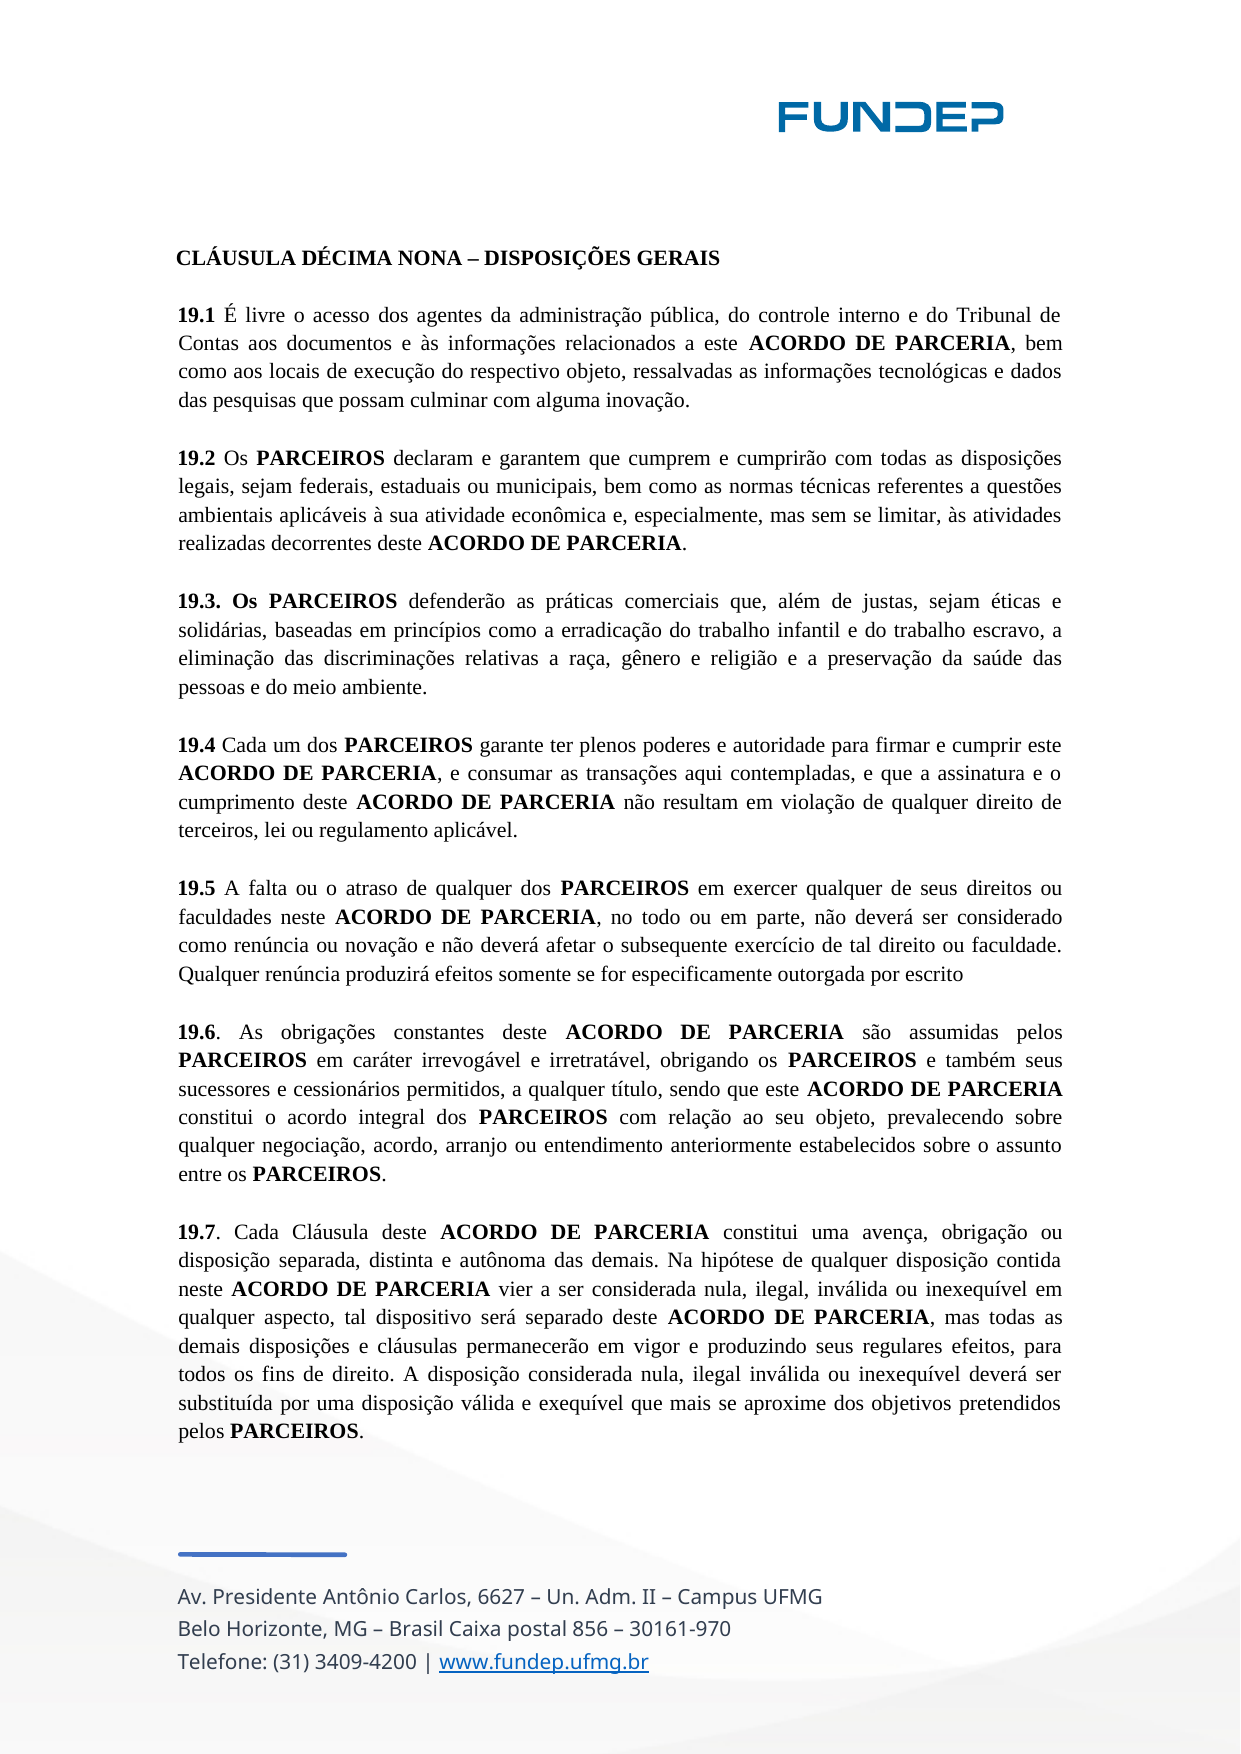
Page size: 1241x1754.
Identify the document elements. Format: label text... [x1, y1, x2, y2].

subtitle CLÁUSULA DÉCIMA NONA – DISPOSIÇÕES GERAIS [176, 244, 1063, 270]
picture [0, 0, 1241, 1754]
text 19.3. Os PARCEIROS defenderão as práticas comerciais que, além de justas, sejam éticas e solidárias, baseadas em princípios como a erradicação do trabalho infantil e do trabalho escravo, a eliminação das discriminações relativas a raça, gênero e religião e a preservação da saúde das pessoas e do meio ambiente. [177, 588, 1063, 699]
text 19.5 A falta ou o atraso de qualquer dos PARCEIROS em exercer qualquer de seus direitos ou faculdades neste ACORDO DE PARCERIA, no todo ou em parte, não deverá ser considerado como renúncia ou novação e não deverá afetar o subsequente exercício de tal direito ou faculdade. Qualquer renúncia produzirá efeitos somente se for especificamente outorgada por escrito [177, 875, 1063, 986]
text 19.6. As obrigações constantes deste ACORDO DE PARCERIA são assumidas pelos PARCEIROS em caráter irrevogável e irretratável, obrigando os PARCEIROS e também seus sucessores e cessionários permitidos, a qualquer título, sendo que este ACORDO DE PARCERIA constitui o acordo integral dos PARCEIROS com relação ao seu objeto, prevalecendo sobre qualquer negociação, acordo, arranjo ou entendimento anteriormente estabelecidos sobre o assunto entre os PARCEIROS. [177, 1019, 1063, 1186]
text 19.7. Cada Cláusula deste ACORDO DE PARCERIA constitui uma avença, obrigação ou disposição separada, distinta e autônoma das demais. Na hipótese de qualquer disposição contida neste ACORDO DE PARCERIA vier a ser considerada nula, ilegal, inválida ou inexequível em qualquer aspecto, tal dispositivo será separado deste ACORDO DE PARCERIA, mas todas as demais disposições e cláusulas permanecerão em vigor e produzindo seus regulares efeitos, para todos os fins de direito. A disposição considerada nula, ilegal inválida ou inexequível deverá ser substituída por uma disposição válida e exequível que mais se aproxime dos objetivos pretendidos pelos PARCEIROS. [177, 1219, 1063, 1443]
text 19.2 Os PARCEIROS declaram e garantem que cumprem e cumprirão com todas as disposições legais, sejam federais, estaduais ou municipais, bem como as normas técnicas referentes a questões ambientais aplicáveis à sua atividade econômica e, especialmente, mas sem se limitar, às atividades realizadas decorrentes deste ACORDO DE PARCERIA. [177, 445, 1063, 556]
text 19.4 Cada um dos PARCEIROS garante ter plenos poderes e autoridade para firmar e cumprir este ACORDO DE PARCERIA, e consumar as transações aqui contempladas, e que a assinatura e o cumprimento deste ACORDO DE PARCERIA não resultam em violação de qualquer direito de terceiros, lei ou regulamento aplicável. [177, 732, 1063, 842]
text 19.1 É livre o acesso dos agentes da administração pública, do controle interno e do Tribunal de Contas aos documentos e às informações relacionados a este ACORDO DE PARCERIA, bem como aos locais de execução do respectivo objeto, ressalvadas as informações tecnológicas e dados das pesquisas que possam culminar com alguma inovação. [177, 302, 1063, 412]
